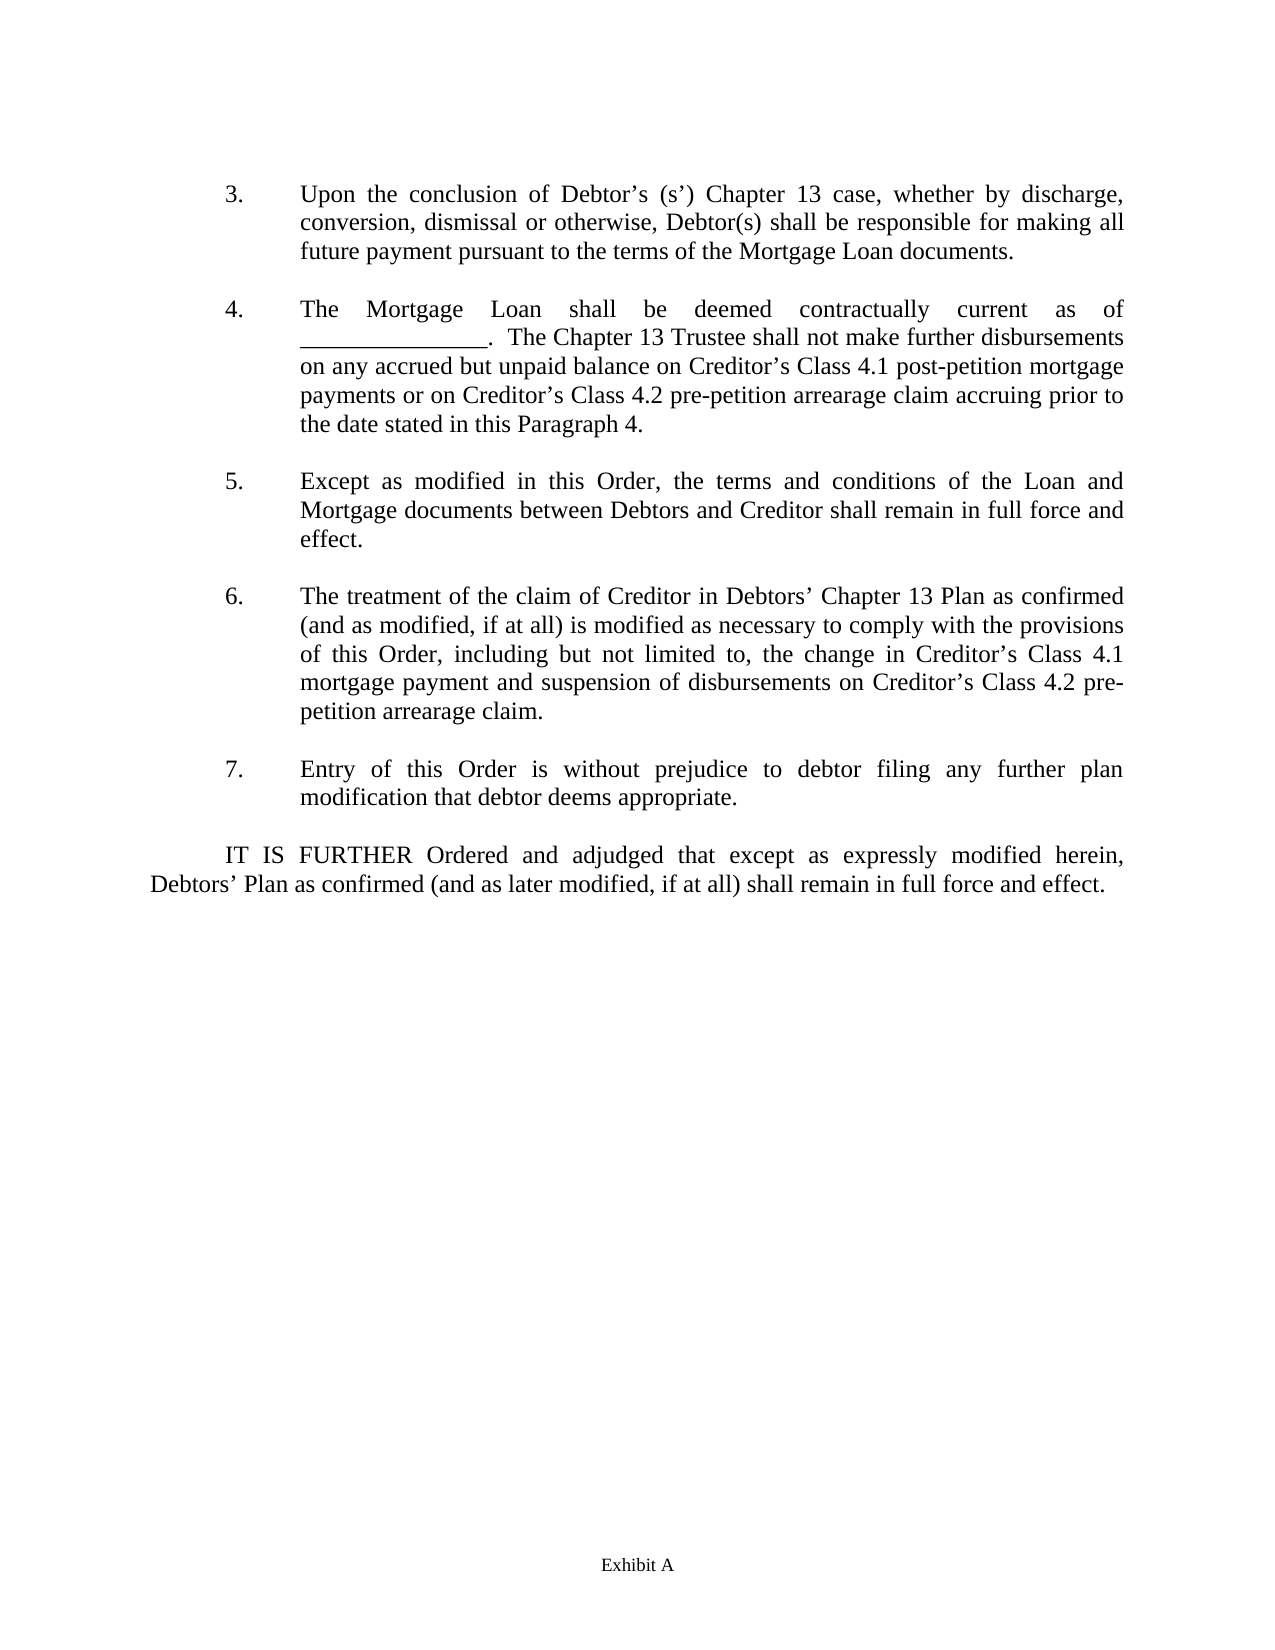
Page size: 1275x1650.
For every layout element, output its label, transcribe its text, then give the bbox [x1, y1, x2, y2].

list Except as modified in this Order, the terms and conditions of the Loan and Mortgage documents between Debtors and Creditor shall remain in full force and effect. [225, 466, 1125, 552]
list The treatment of the claim of Creditor in Debtors’ Chapter 13 Plan as confirmed (and as modified, if at all) is modified as necessary to comply with the provisions of this Order, including but not limited to, the change in Creditor’s Class 4.1 mortgage payment and suspension of disbursements on Creditor’s Class 4.2 pre-petition arrearage claim. [225, 581, 1125, 725]
list Upon the conclusion of Debtor’s (s’) Chapter 13 case, whether by discharge, conversion, dismissal or otherwise, Debtor(s) shall be responsible for making all future payment pursuant to the terms of the Mortgage Loan documents. [225, 179, 1125, 265]
text IT IS FURTHER Ordered and adjudged that except as expressly modified herein, Debtors’ Plan as confirmed (and as later modified, if at all) shall remain in full force and effect. [150, 840, 1125, 897]
list Entry of this Order is without prejudice to debtor filing any further plan modification that debtor deems appropriate. [225, 754, 1125, 811]
list The Mortgage Loan shall be deemed contractually current as of _______________. The Chapter 13 Trustee shall not make further disbursements on any accrued but unpaid balance on Creditor’s Class 4.1 post-petition mortgage payments or on Creditor’s Class 4.2 pre-petition arrearage claim accruing prior to the date stated in this Paragraph 4. [225, 294, 1125, 437]
